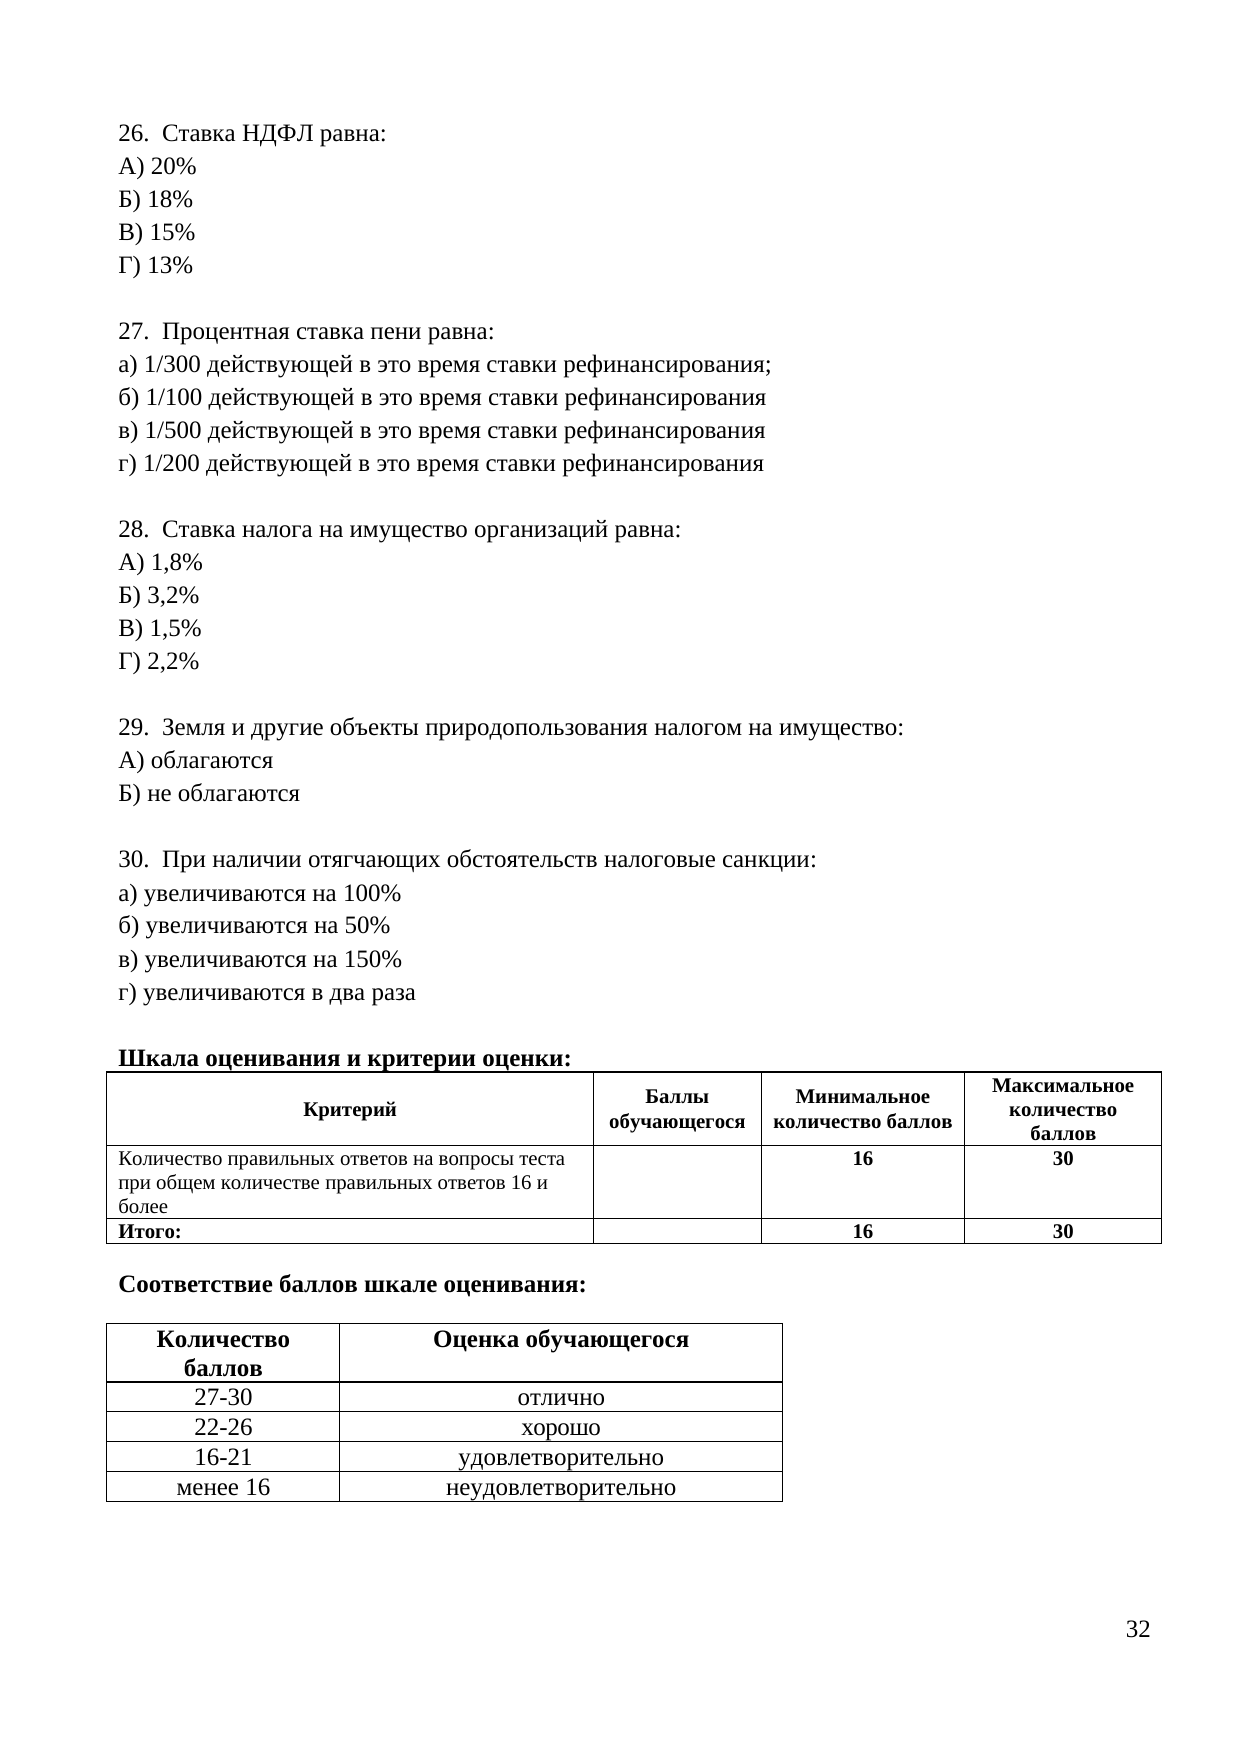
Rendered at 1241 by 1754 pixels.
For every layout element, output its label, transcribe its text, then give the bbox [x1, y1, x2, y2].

table_cell 16-21 [107, 1442, 339, 1471]
text г) увеличиваются в два раза [118, 977, 1150, 1005]
table_cell 27-30 [107, 1383, 339, 1411]
table_cell 16 [762, 1219, 964, 1243]
text В) 1,5% [118, 613, 1150, 642]
text А) 1,8% [118, 547, 1150, 576]
text Б) не облагаются [118, 778, 1150, 807]
table_cell 22-26 [107, 1412, 339, 1441]
text в) увеличиваются на 150% [118, 944, 1150, 972]
table_cell 16 [762, 1146, 964, 1218]
text Шкала оценивания и критерии оценки: [118, 1043, 1150, 1071]
text б) увеличиваются на 50% [118, 911, 1150, 939]
text Г) 13% [118, 250, 1150, 279]
table_cell неудовлетворительно [340, 1472, 782, 1501]
text 26. Ставка НДФЛ равна: [118, 118, 1150, 147]
table_cell хорошо [340, 1412, 782, 1441]
text г) 1/200 действующей в это время ставки рефинансирования [118, 448, 1150, 477]
text Соответствие баллов шкале оценивания: [118, 1269, 1150, 1298]
table_cell Итого: [107, 1219, 593, 1243]
table_header Максимальное количество баллов [965, 1073, 1161, 1145]
text 29. Земля и другие объекты природопользования налогом на имущество: [118, 712, 1150, 741]
table_cell 30 [965, 1146, 1161, 1218]
table_cell 30 [965, 1219, 1161, 1243]
table_cell удовлетворительно [340, 1442, 782, 1471]
table_cell [594, 1146, 761, 1218]
table_cell [594, 1219, 761, 1243]
text Б) 18% [118, 184, 1150, 213]
text 27. Процентная ставка пени равна: [118, 316, 1150, 345]
text 30. При наличии отягчающих обстоятельств налоговые санкции: [118, 844, 1150, 873]
text 28. Ставка налога на имущество организаций равна: [118, 514, 1150, 543]
table_header Оценка обучающегося [340, 1324, 782, 1381]
text В) 15% [118, 217, 1150, 246]
table_header Критерий [107, 1073, 593, 1145]
text б) 1/100 действующей в это время ставки рефинансирования [118, 382, 1150, 411]
text А) 20% [118, 151, 1150, 180]
table_cell менее 16 [107, 1472, 339, 1501]
table_header Количество баллов [107, 1324, 339, 1381]
table_cell Количество правильных ответов на вопросы теста при общем количестве правильных ответов 16 и более [107, 1146, 593, 1218]
text в) 1/500 действующей в это время ставки рефинансирования [118, 415, 1150, 444]
table_cell отлично [340, 1383, 782, 1411]
text а) 1/300 действующей в это время ставки рефинансирования; [118, 349, 1150, 378]
text Г) 2,2% [118, 646, 1150, 675]
text Б) 3,2% [118, 580, 1150, 609]
text а) увеличиваются на 100% [118, 878, 1150, 906]
table_header Минимальное количество баллов [762, 1073, 964, 1145]
text А) облагаются [118, 746, 1150, 774]
table_header Баллы обучающегося [594, 1073, 761, 1145]
